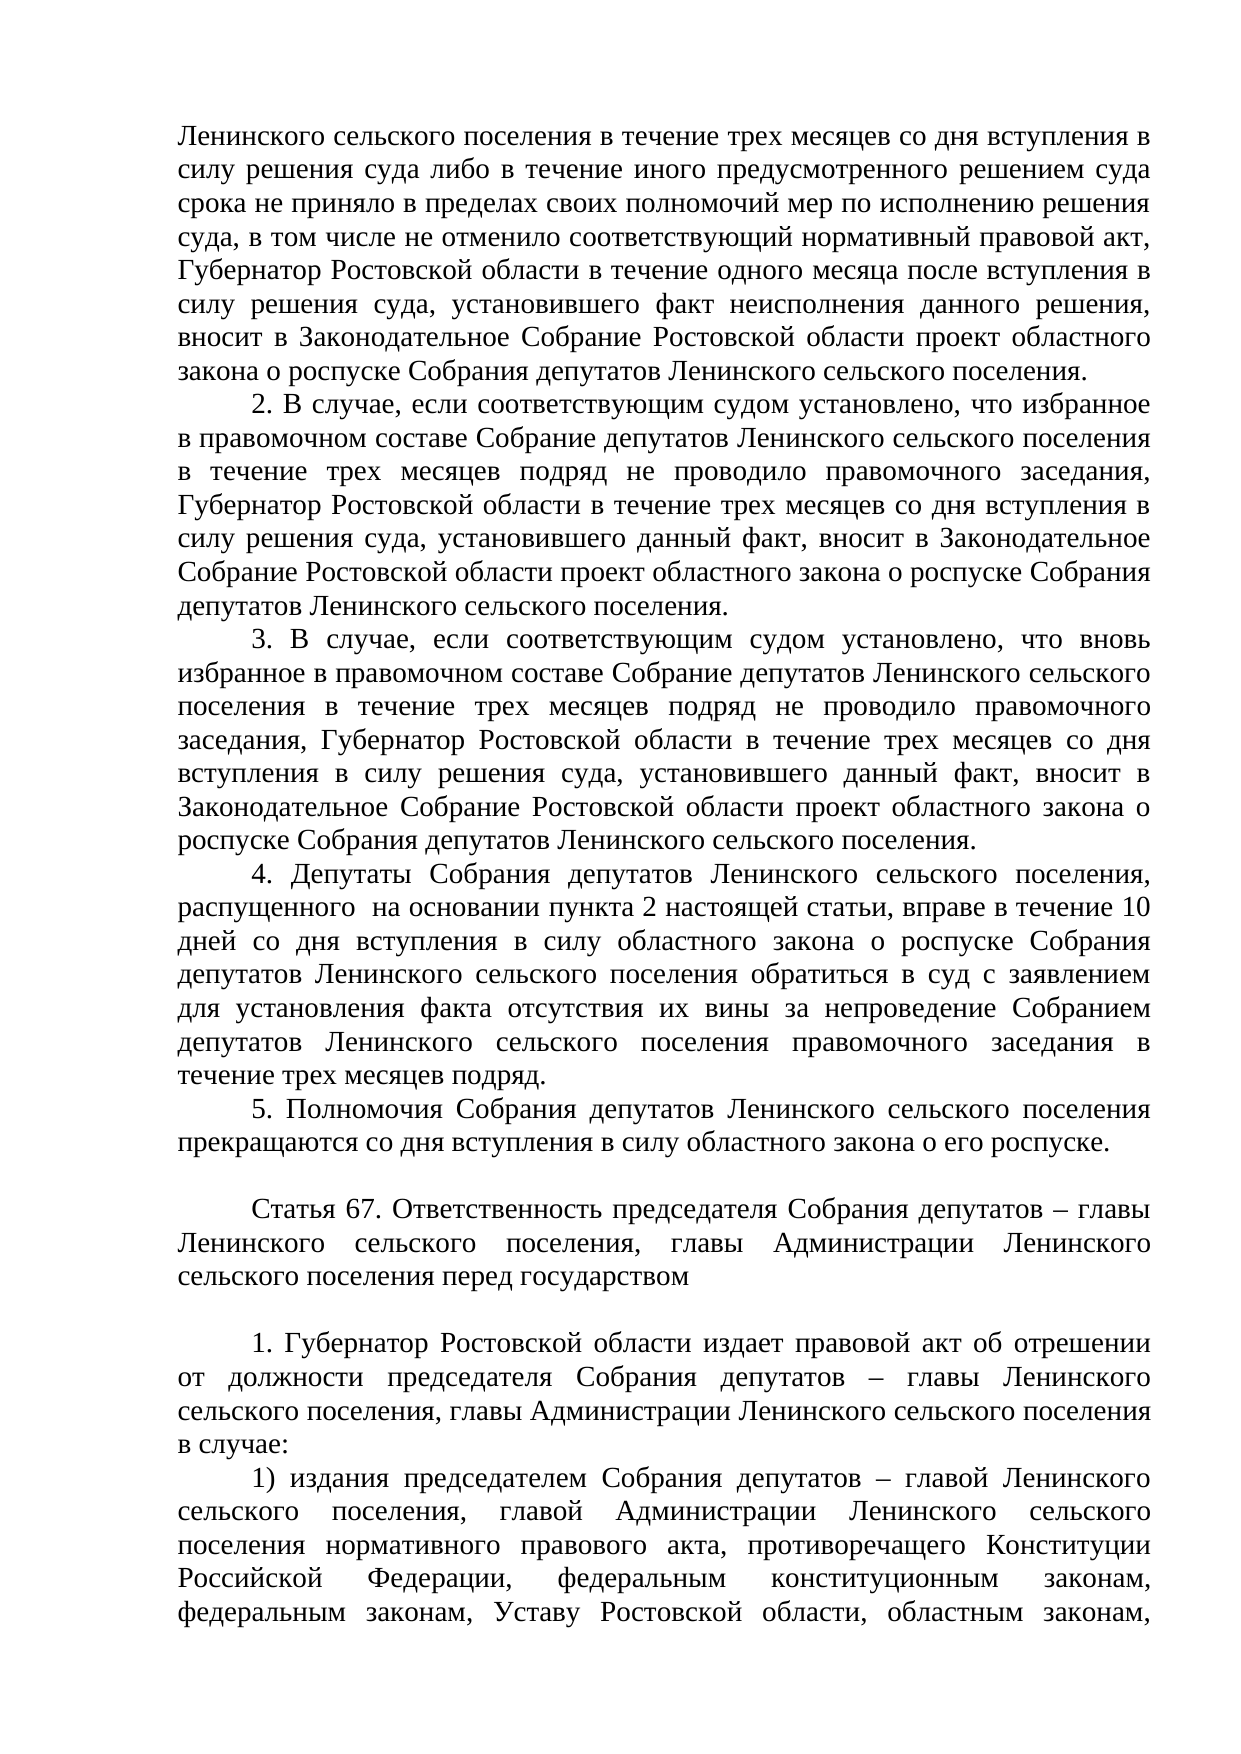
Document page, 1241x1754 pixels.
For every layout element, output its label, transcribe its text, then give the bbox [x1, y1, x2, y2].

text 2. В случае, если соответствующим судом установлено, что избранное в правомочном составе Собрание депутатов Ленинского сельского поселения в течение трех месяцев подряд не проводило правомочного заседания, Губернатор Ростовской области в течение трех месяцев со дня вступления в силу решения суда, установившего данный факт, вносит в Законодательное Собрание Ростовской области проект областного закона о роспуске Собрания депутатов Ленинского сельского поселения. [177, 386, 1152, 621]
text 5. Полномочия Собрания депутатов Ленинского сельского поселения прекращаются со дня вступления в силу областного закона о его роспуске. [177, 1091, 1152, 1158]
text Статья 67. Ответственность председателя Собрания депутатов – главы Ленинского сельского поселения, главы Администрации Ленинского сельского поселения перед государством [177, 1191, 1152, 1292]
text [177, 118, 1152, 386]
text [177, 1460, 1152, 1627]
text 4. Депутаты Собрания депутатов Ленинского сельского поселения, распущенного на основании пункта 2 настоящей статьи, вправе в течение 10 дней со дня вступления в силу областного закона о роспуске Собрания депутатов Ленинского сельского поселения обратиться в суд с заявлением для установления факта отсутствия их вины за непроведение Собранием депутатов Ленинского сельского поселения правомочного заседания в течение трех месяцев подряд. [177, 856, 1152, 1091]
text 3. В случае, если соответствующим судом установлено, что вновь избранное в правомочном составе Собрание депутатов Ленинского сельского поселения в течение трех месяцев подряд не проводило правомочного заседания, Губернатор Ростовской области в течение трех месяцев со дня вступления в силу решения суда, установившего данный факт, вносит в Законодательное Собрание Ростовской области проект областного закона о роспуске Собрания депутатов Ленинского сельского поселения. [177, 621, 1152, 856]
text 1. Губернатор Ростовской области издает правовой акт об отрешении от должности председателя Собрания депутатов – главы Ленинского сельского поселения, главы Администрации Ленинского сельского поселения в случае: [177, 1326, 1152, 1460]
